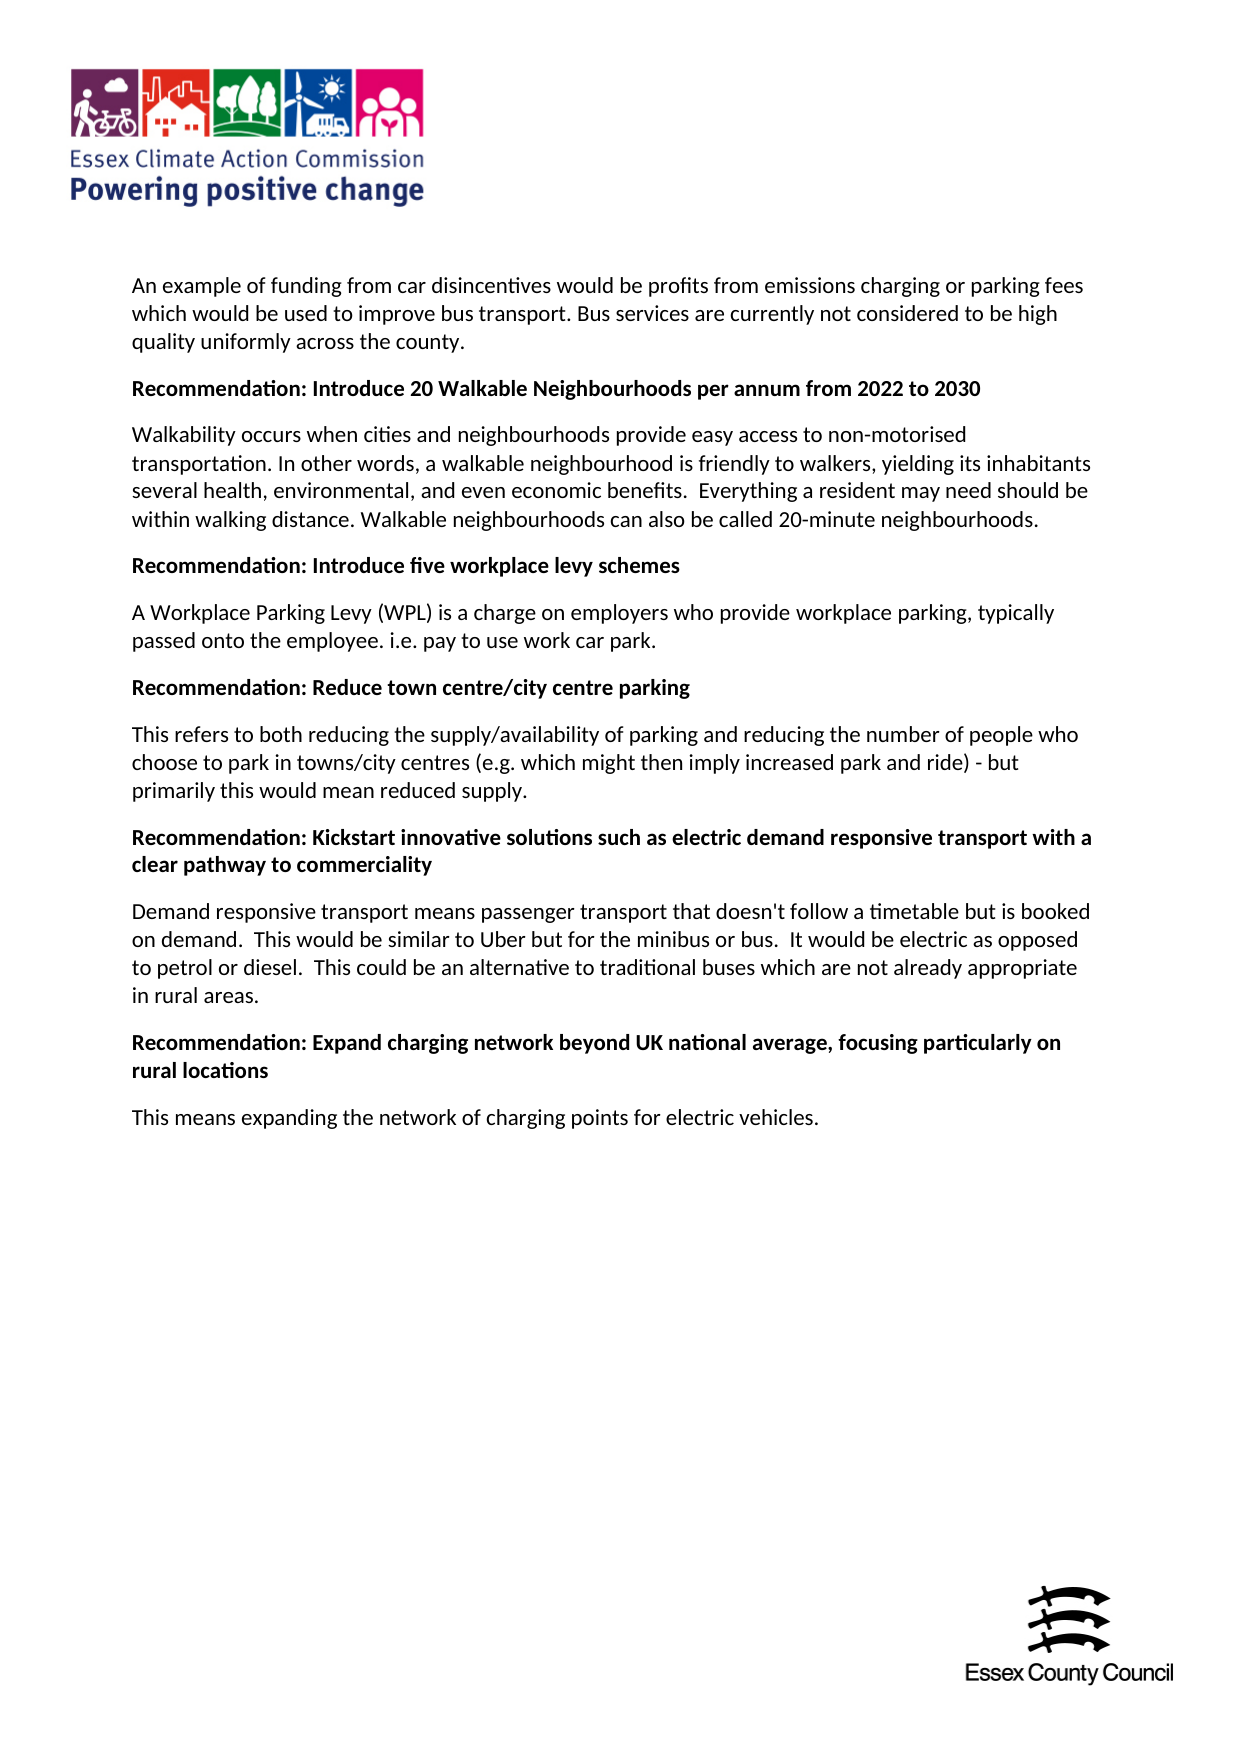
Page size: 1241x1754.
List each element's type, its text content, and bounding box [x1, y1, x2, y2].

table_cell Recommendation: Introduce five workplace levy schemes A Workplace Parking Levy (WPL) is a charge on employers who provide workplace parking, typically passed onto the employee. i.e. pay to use work car park. [120, 551, 1110, 673]
table_cell Recommendation: Expand charging network beyond UK national average, focusing particularly on rural locations This means expanding the network of charging points for electric vehicles. [120, 1028, 1110, 1150]
picture [0, 1542, 1241, 1726]
table_cell Recommendation: Introduce 20 Walkable Neighbourhoods per annum from 2022 to 2030 Walkability occurs when cities and neighbourhoods provide easy access to non-motorised transportation. In other words, a walkable neighbourhood is friendly to walkers, yielding its inhabitants several health, environmental, and even economic benefits. Everything a resident may need should be within walking distance. Walkable neighbourhoods can also be called 20-minute neighbourhoods. [120, 374, 1110, 551]
table_cell Recommendation: Kickstart innovative solutions such as electric demand responsive transport with a clear pathway to commerciality Demand responsive transport means passenger transport that doesn't follow a timetable but is booked on demand. This would be similar to Uber but for the minibus or bus. It would be electric as opposed to petrol or diesel. This could be an alternative to traditional buses which are not already appropriate in rural areas. [120, 823, 1110, 1028]
table_cell Recommendation: Reduce town centre/city centre parking This refers to both reducing the supply/availability of parking and reducing the number of people who choose to park in towns/city centres (e.g. which might then imply increased park and ride) - but primarily this would mean reduced supply. [120, 673, 1110, 823]
picture [2, 1, 1241, 232]
